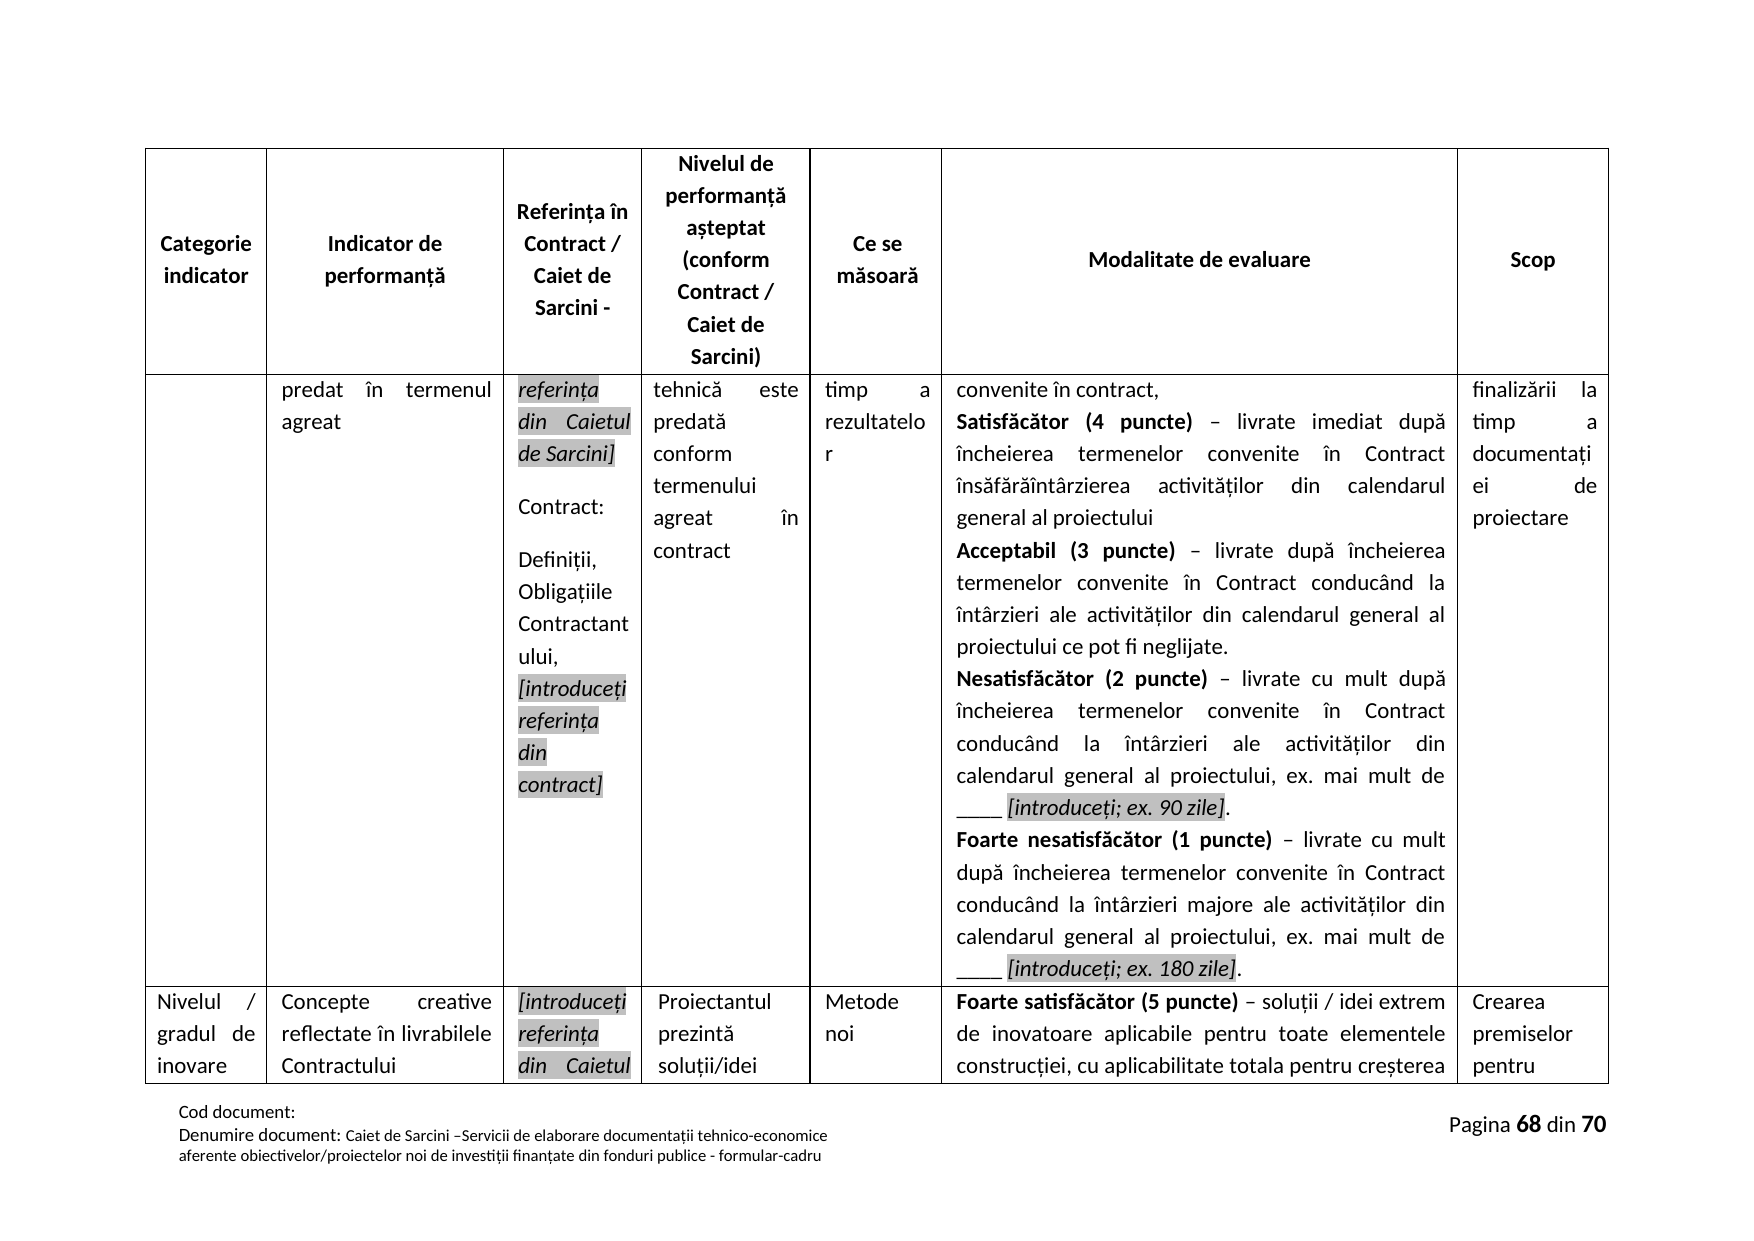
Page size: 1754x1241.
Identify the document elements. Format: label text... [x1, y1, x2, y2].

table_cell Proiectantul prezintă soluții/idei inovatoare care pot fi puse în practica și care generează valoare adăugată / contribuie la creșterea performanței construcției și la reducerea costurilor [642, 987, 809, 1083]
table_cell Documentația tehnică este predată conform termenului agreat în contract [642, 375, 809, 986]
table_cell Evaluarea finalizării la timp a documentației de proiectare [1458, 375, 1608, 986]
table_header Referința în Contract / Caiet de Sarcini - [504, 149, 641, 374]
table_header Categorie indicator [146, 149, 266, 374]
table_cell [introducețireferința din Caietul de Sarcini] Contract: Definiții, Obligațiile Contractantului, [introducețireferința din contract] [504, 987, 641, 1083]
table_cell Concepte creative reflectate în livrabilele Contractului (documentația tehnică pentru execuție, strategii, studii etc.) [267, 987, 503, 1083]
table_header Ce se măsoară [811, 149, 941, 374]
table_cell Livrarea la timp a rezultatelor [811, 375, 941, 986]
table_header Indicator de performanță [267, 149, 503, 374]
table_cell Nivelul / gradul de inovare [146, 987, 266, 1083]
table_header Nivelul de performanță așteptat (conform Contract / Caiet de Sarcini) [642, 149, 809, 374]
table_cell Livrabil/rezultat final predat în termenul agreat [267, 375, 503, 986]
table_header Scop [1458, 149, 1608, 374]
table_cell Crearea premiselor pentru reducerea costurilor de implementare, respectiv pe întreg ciclul de viață al construcției. [1458, 987, 1608, 1083]
table_header Modalitate de evaluare [942, 149, 1457, 374]
table_cell Metode noi Materiale noi Idei inovatoare care generează valoarea adăugată Idei inovatoare care conduc la realizarea activităților într-un timp redus Inițiative care sunt în interesul utilizatorilor finali [811, 987, 941, 1083]
table_cell [introducețireferința din Caietul de Sarcini] Contract: Definiții, Obligațiile Contractantului, [introducețireferința din contract] [504, 375, 641, 986]
table_cell Foarte satisfăcător (5 puncte) – soluții / idei extrem de inovatoare aplicabile pentru toate elementele construcției, cu aplicabilitate totala pentru creșterea gradului de satisfacție al utilizatorului final Satisfăcător (4 puncte) - soluții / idei inovatoare pentru multe dintre elementele construcției, vizândîmbunătățirea gradului de satisfacție al utilizatorului final Acceptabil (3 puncte) – soluții / idei inovatoare pentru elementele critice ale construcției, inclusiv unele inițiative pentru îmbunătățirea gradului de satisfacție al utilizatorului final Nesatisfăcător (2 puncte) - soluții / idei inovatoare pentru unele elemente ale construcției Foarte nesatisfăcător (1 punct) – foarte puține soluții / idei inovatoare. Multe oportunități pentru a inova au fost neexplorate [942, 987, 1457, 1083]
table_cell Foarte satisfăcător (5 puncte) – livrate în termenele convenite în contract, Satisfăcător (4 puncte) – livrate imediat după încheierea termenelor convenite în Contract însăfărăîntârzierea activităților din calendarul general al proiectului Acceptabil (3 puncte) – livrate după încheierea termenelor convenite în Contract conducând la întârzieri ale activităților din calendarul general al proiectului ce pot fi neglijate. Nesatisfăcător (2 puncte) – livrate cu mult după încheierea termenelor convenite în Contract conducând la întârzieri ale activităților din calendarul general al proiectului, ex. mai mult de ____ [introduceți; ex. 90 zile]. Foarte nesatisfăcător (1 puncte) – livrate cu mult după încheierea termenelor convenite în Contract conducând la întârzieri majore ale activităților din calendarul general al proiectului, ex. mai mult de ____ [introduceți; ex. 180 zile]. [942, 375, 1457, 986]
